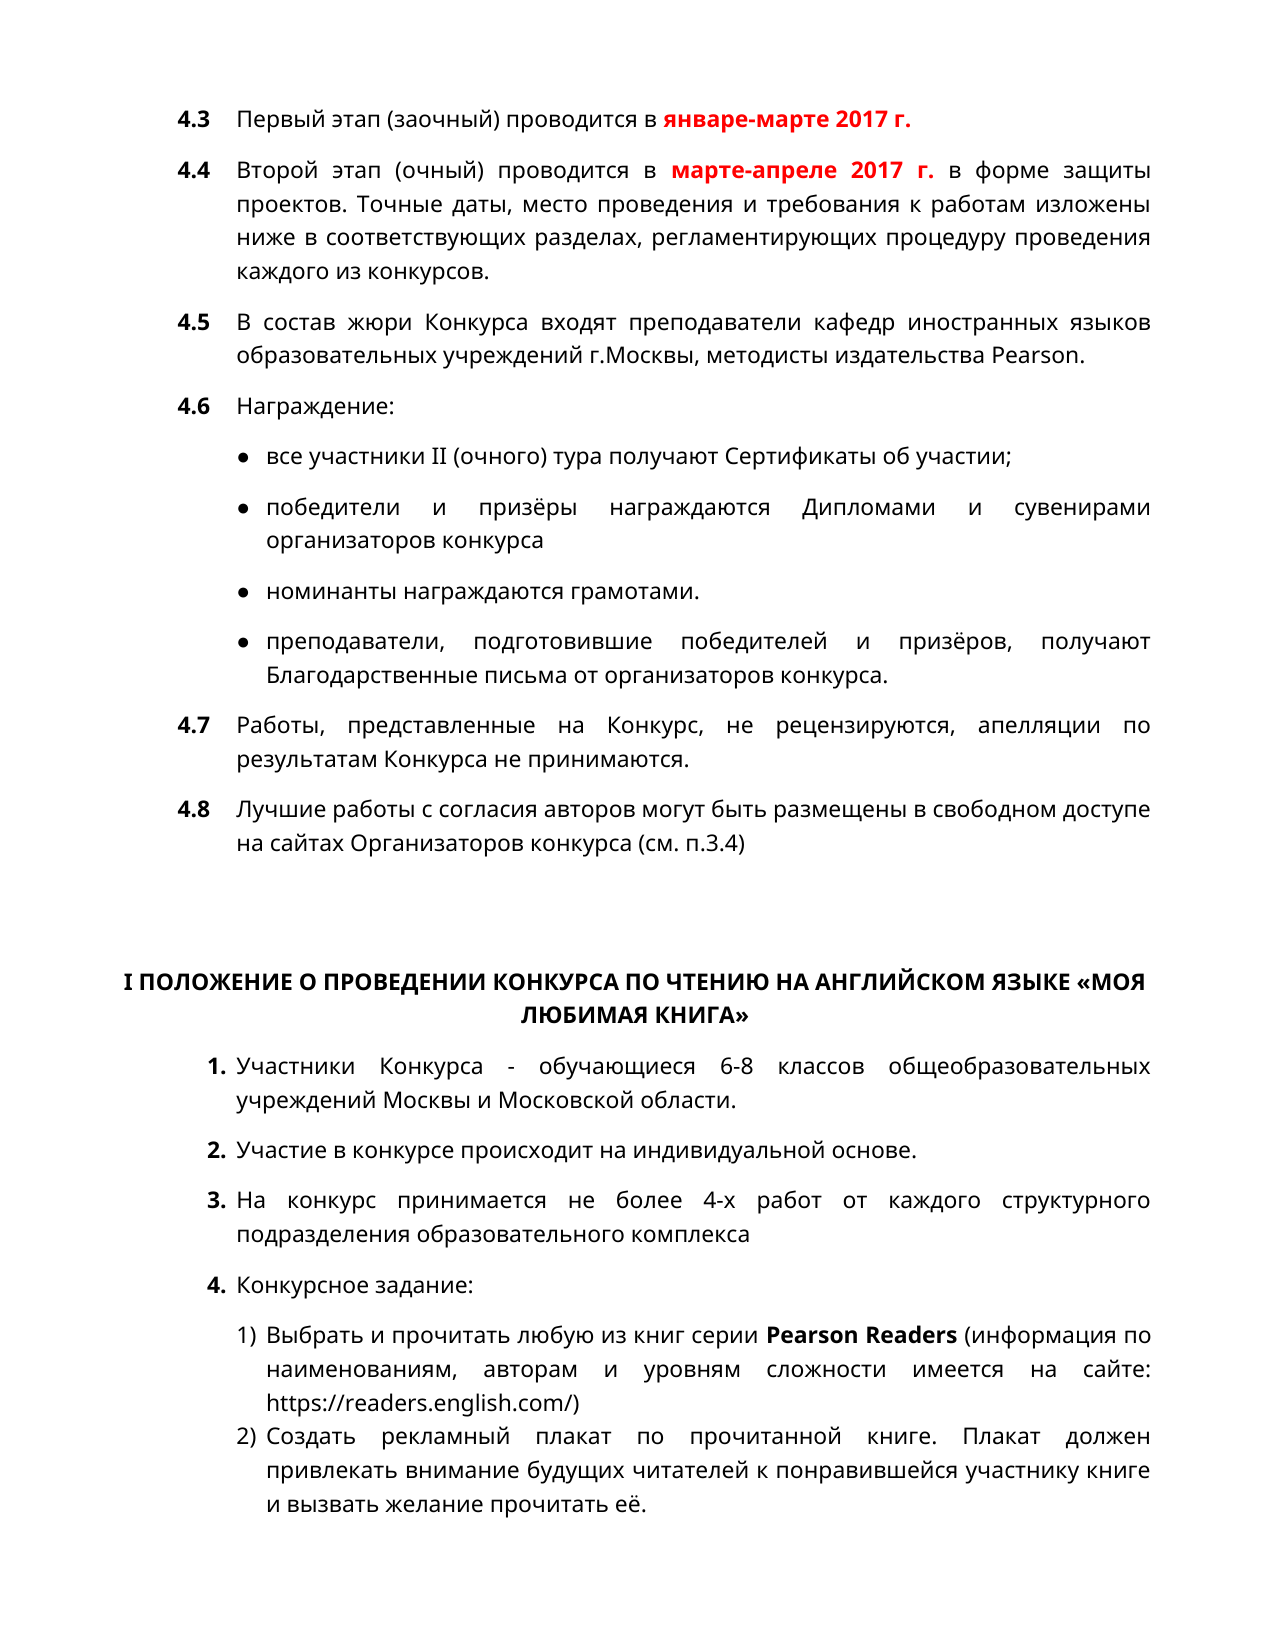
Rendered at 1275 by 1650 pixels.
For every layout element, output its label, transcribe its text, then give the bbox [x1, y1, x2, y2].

list Второй этап (очный) проводится в марте-апреле 2017 г. в форме защиты проектов. Точные даты, место проведения и требования к работам изложены ниже в соответствующих разделах, регламентирующих процедуру проведения каждого из конкурсов. [177, 154, 1152, 286]
list В состав жюри Конкурса входят преподаватели кафедр иностранных языков образовательных учреждений г.Москвы, методисты издательства Pearson. [177, 306, 1152, 371]
list все участники II (очного) тура получают Сертификаты об участии; [236, 440, 1152, 471]
text I ПОЛОЖЕНИЕ О ПРОВЕДЕНИИ КОНКУРСА ПО ЧТЕНИЮ НА АНГЛИЙСКОМ ЯЗЫКЕ «МОЯ ЛЮБИМАЯ КНИГА» [118, 966, 1152, 1031]
list победители и призёры награждаются Дипломами и сувенирами организаторов конкурса [236, 491, 1152, 556]
list Работы, представленные на Конкурс, не рецензируются, апелляции по результатам Конкурса не принимаются. [177, 709, 1152, 774]
list Первый этап (заочный) проводится в январе-марте 2017 г. [177, 103, 1152, 135]
list Конкурсное задание: [207, 1269, 1152, 1300]
list Создать рекламный плакат по прочитанной книге. Плакат должен привлекать внимание будущих читателей к понравившейся участнику книге и вызвать желание прочитать её. [236, 1420, 1152, 1519]
list На конкурс принимается не более 4-х работ от каждого структурного подразделения образовательного комплекса [207, 1184, 1152, 1249]
list Участники Конкурса - обучающиеся 6-8 классов общеобразовательных учреждений Москвы и Московской области. [207, 1050, 1152, 1115]
list Выбрать и прочитать любую из книг серии Pearson Readers (информация по наименованиям, авторам и уровням сложности имеется на сайте: https://readers.english.com/) [236, 1319, 1152, 1418]
list Участие в конкурсе происходит на индивидуальной основе. [207, 1134, 1152, 1165]
list номинанты награждаются грамотами. [236, 575, 1152, 606]
list Лучшие работы с согласия авторов могут быть размещены в свободном доступе на сайтах Организаторов конкурса (см. п.3.4) [177, 793, 1152, 858]
list Награждение: [177, 390, 1152, 421]
list преподаватели, подготовившие победителей и призёров, получают Благодарственные письма от организаторов конкурса. [236, 625, 1152, 690]
